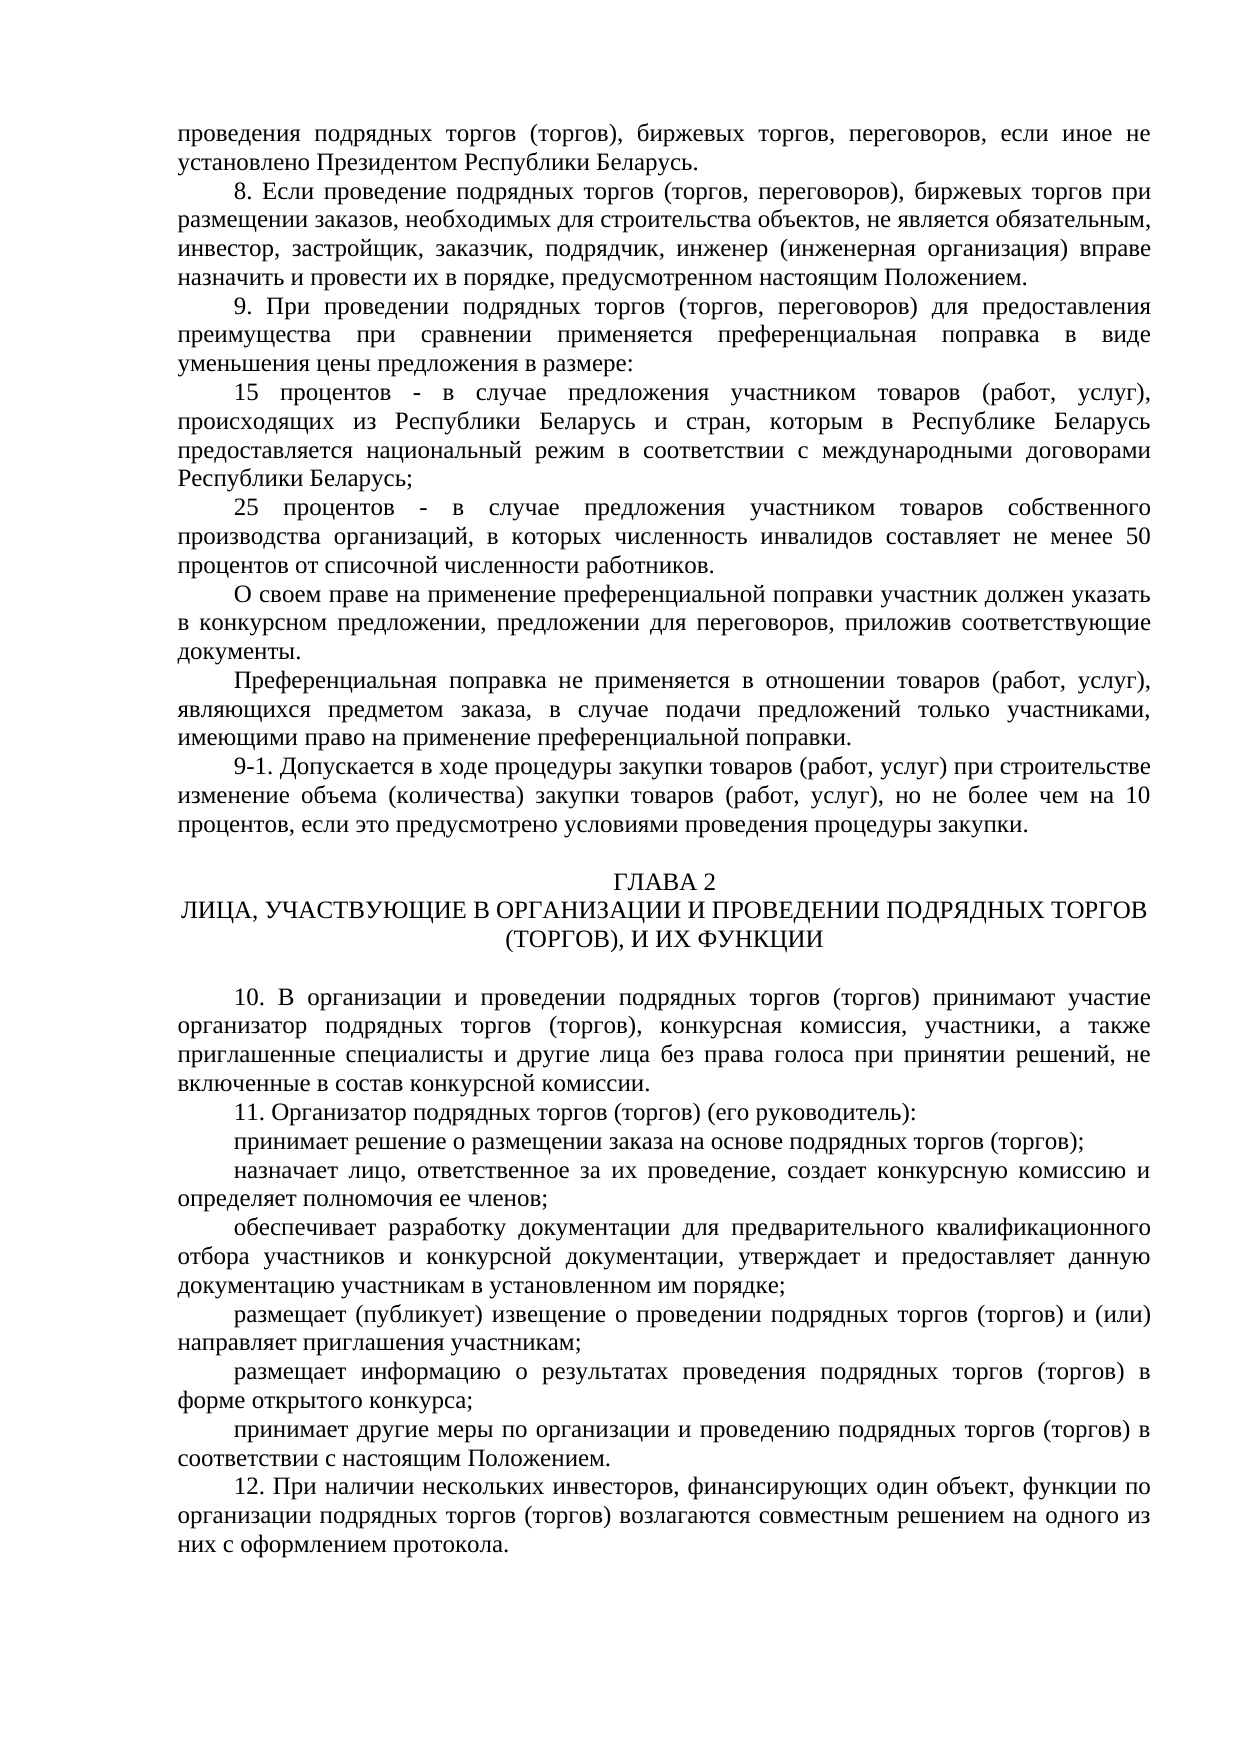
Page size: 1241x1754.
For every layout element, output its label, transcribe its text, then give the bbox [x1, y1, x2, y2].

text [177, 118, 1152, 176]
text 12. При наличии нескольких инвесторов, финансирующих один объект, функции по организации подрядных торгов (торгов) возлагаются совместным решением на одного из них с оформлением протокола. [177, 1471, 1152, 1558]
text 15 процентов - в случае предложения участником товаров (работ, услуг), происходящих из Республики Беларусь и стран, которым в Республике Беларусь предоставляется национальный режим в соответствии с международными договорами Республики Беларусь; [177, 377, 1152, 492]
text Преференциальная поправка не применяется в отношении товаров (работ, услуг), являющихся предметом заказа, в случае подачи предложений только участниками, имеющими право на применение преференциальной поправки. [177, 665, 1152, 751]
text О своем праве на применение преференциальной поправки участник должен указать в конкурсном предложении, предложении для переговоров, приложив соответствующие документы. [177, 579, 1152, 665]
text ЛИЦА, УЧАСТВУЮЩИЕ В ОРГАНИЗАЦИИ И ПРОВЕДЕНИИ ПОДРЯДНЫХ ТОРГОВ (ТОРГОВ), И ИХ ФУНКЦИИ [177, 895, 1152, 953]
text принимает другие меры по организации и проведению подрядных торгов (торгов) в соответствии с настоящим Положением. [177, 1414, 1152, 1471]
text 8. Если проведение подрядных торгов (торгов, переговоров), биржевых торгов при размещении заказов, необходимых для строительства объектов, не является обязательным, инвестор, застройщик, заказчик, подрядчик, инженер (инженерная организация) вправе назначить и провести их в порядке, предусмотренном настоящим Положением. [177, 176, 1152, 291]
text ГЛАВА 2 [177, 867, 1152, 895]
text назначает лицо, ответственное за их проведение, создает конкурсную комиссию и определяет полномочия ее членов; [177, 1155, 1152, 1212]
text размещает информацию о результатах проведения подрядных торгов (торгов) в форме открытого конкурса; [177, 1356, 1152, 1414]
text 9. При проведении подрядных торгов (торгов, переговоров) для предоставления преимущества при сравнении применяется преференциальная поправка в виде уменьшения цены предложения в размере: [177, 291, 1152, 377]
text 25 процентов - в случае предложения участником товаров собственного производства организаций, в которых численность инвалидов составляет не менее 50 процентов от списочной численности работников. [177, 492, 1152, 578]
text 10. В организации и проведении подрядных торгов (торгов) принимают участие организатор подрядных торгов (торгов), конкурсная комиссия, участники, а также приглашенные специалисты и другие лица без права голоса при принятии решений, не включенные в состав конкурсной комиссии. [177, 982, 1152, 1097]
text принимает решение о размещении заказа на основе подрядных торгов (торгов); [177, 1126, 1152, 1154]
text размещает (публикует) извещение о проведении подрядных торгов (торгов) и (или) направляет приглашения участникам; [177, 1299, 1152, 1356]
text 9-1. Допускается в ходе процедуры закупки товаров (работ, услуг) при строительстве изменение объема (количества) закупки товаров (работ, услуг), но не более чем на 10 процентов, если это предусмотрено условиями проведения процедуры закупки. [177, 751, 1152, 838]
text обеспечивает разработку документации для предварительного квалификационного отбора участников и конкурсной документации, утверждает и предоставляет данную документацию участникам в установленном им порядке; [177, 1212, 1152, 1298]
text 11. Организатор подрядных торгов (торгов) (его руководитель): [177, 1097, 1152, 1126]
